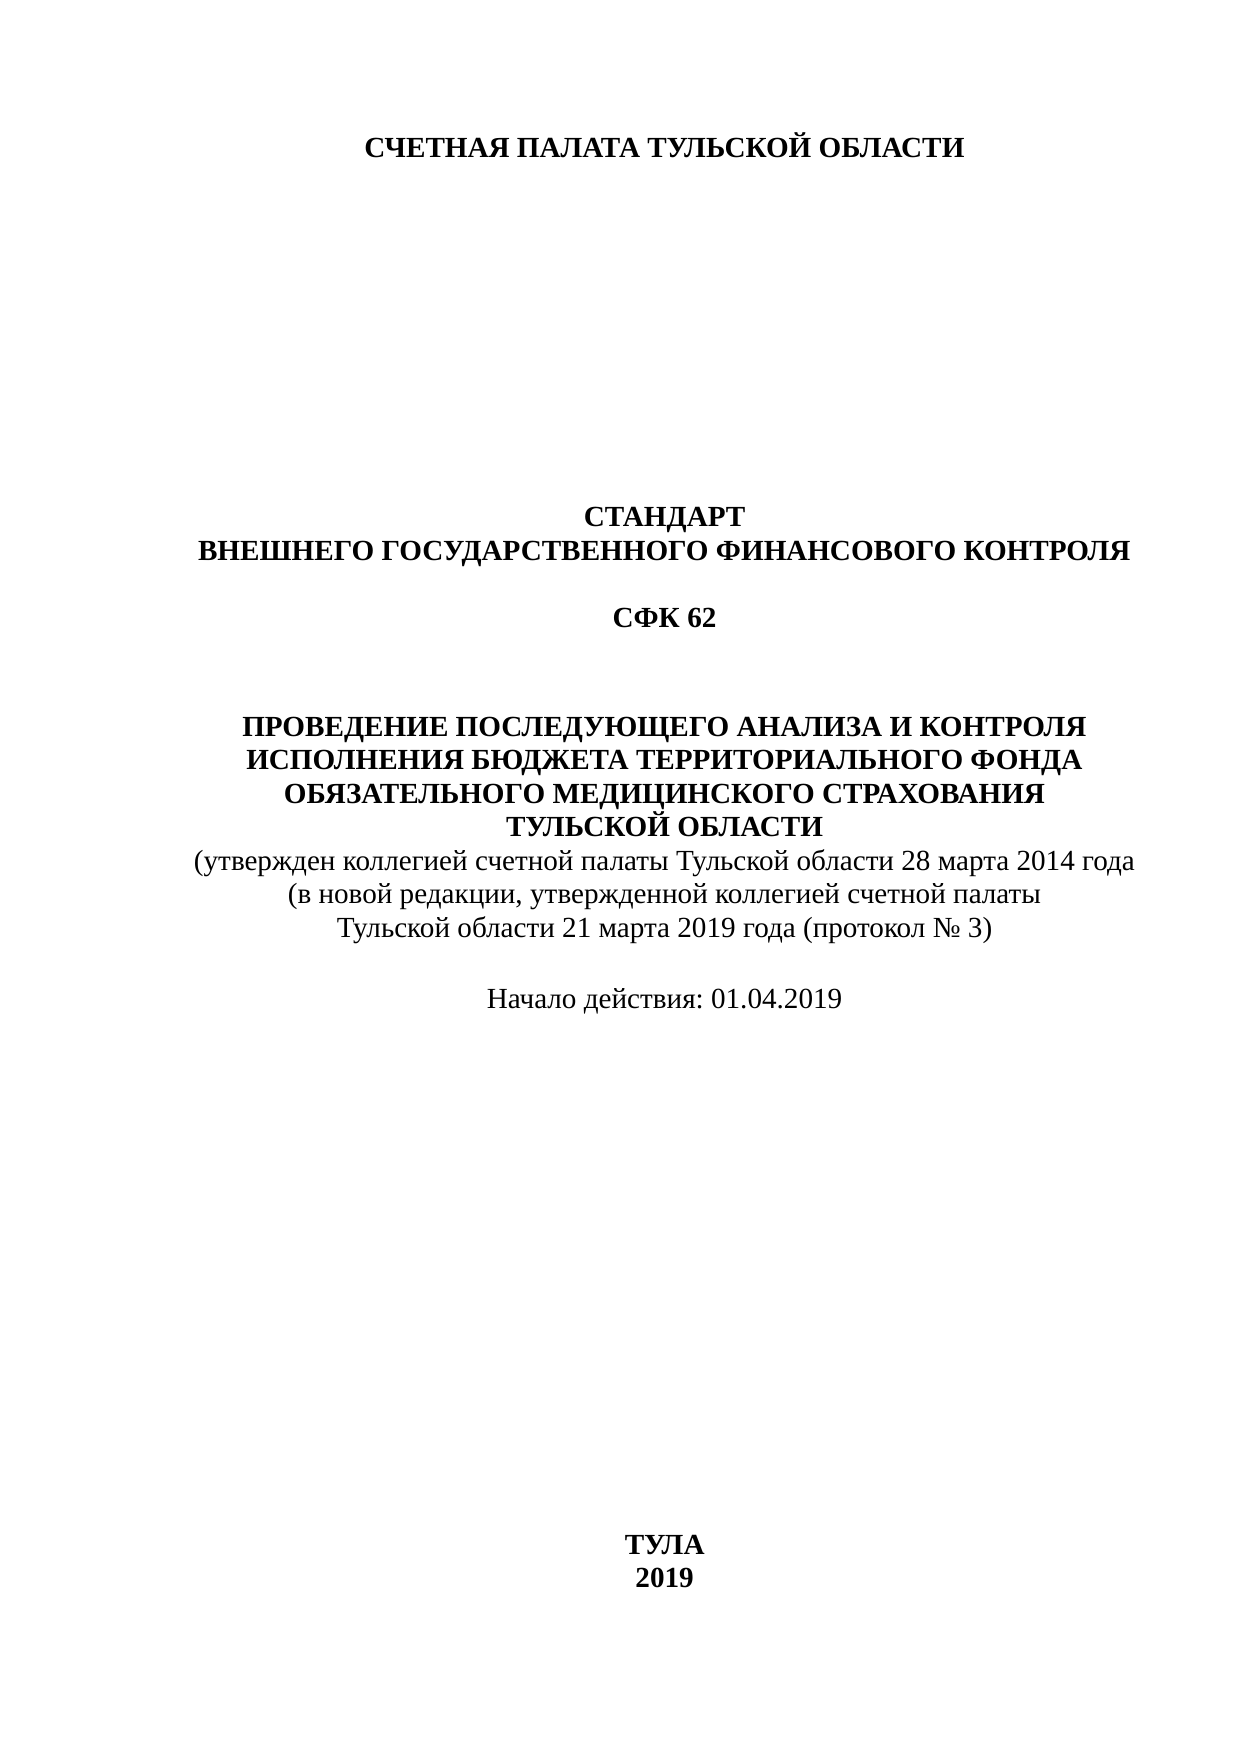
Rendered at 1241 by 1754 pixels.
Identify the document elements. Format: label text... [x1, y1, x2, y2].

text ПРОВЕДЕНИЕ ПОСЛЕДУЮЩЕГО АНАЛИЗА И КОНТРОЛЯ ИСПОЛНЕНИЯ БЮДЖЕТА ТЕРРИТОРИАЛЬНОГО ФОНДА ОБЯЗАТЕЛЬНОГО МЕДИЦИНСКОГО СТРАХОВАНИЯ ТУЛЬСКОЙ ОБЛАСТИ [177, 709, 1152, 843]
text СЧЕТНАЯ ПАЛАТА ТУЛЬСКОЙ ОБЛАСТИ [177, 131, 1152, 164]
text Начало действия: 01.04.2019 [177, 981, 1152, 1014]
text СФК 62 [177, 600, 1152, 634]
text Тульской области 21 марта 2019 года (протокол № 3) [177, 910, 1152, 943]
text 2019 [177, 1561, 1152, 1594]
text СТАНДАРТ ВНЕШНЕГО ГОСУДАРСТВЕННОГО ФИНАНСОВОГО КОНТРОЛЯ [177, 499, 1152, 567]
text ТУЛА [177, 1527, 1152, 1561]
text (утвержден коллегией счетной палаты Тульской области 28 марта 2014 года (в новой редакции, утвержденной коллегией счетной палаты [177, 843, 1152, 910]
